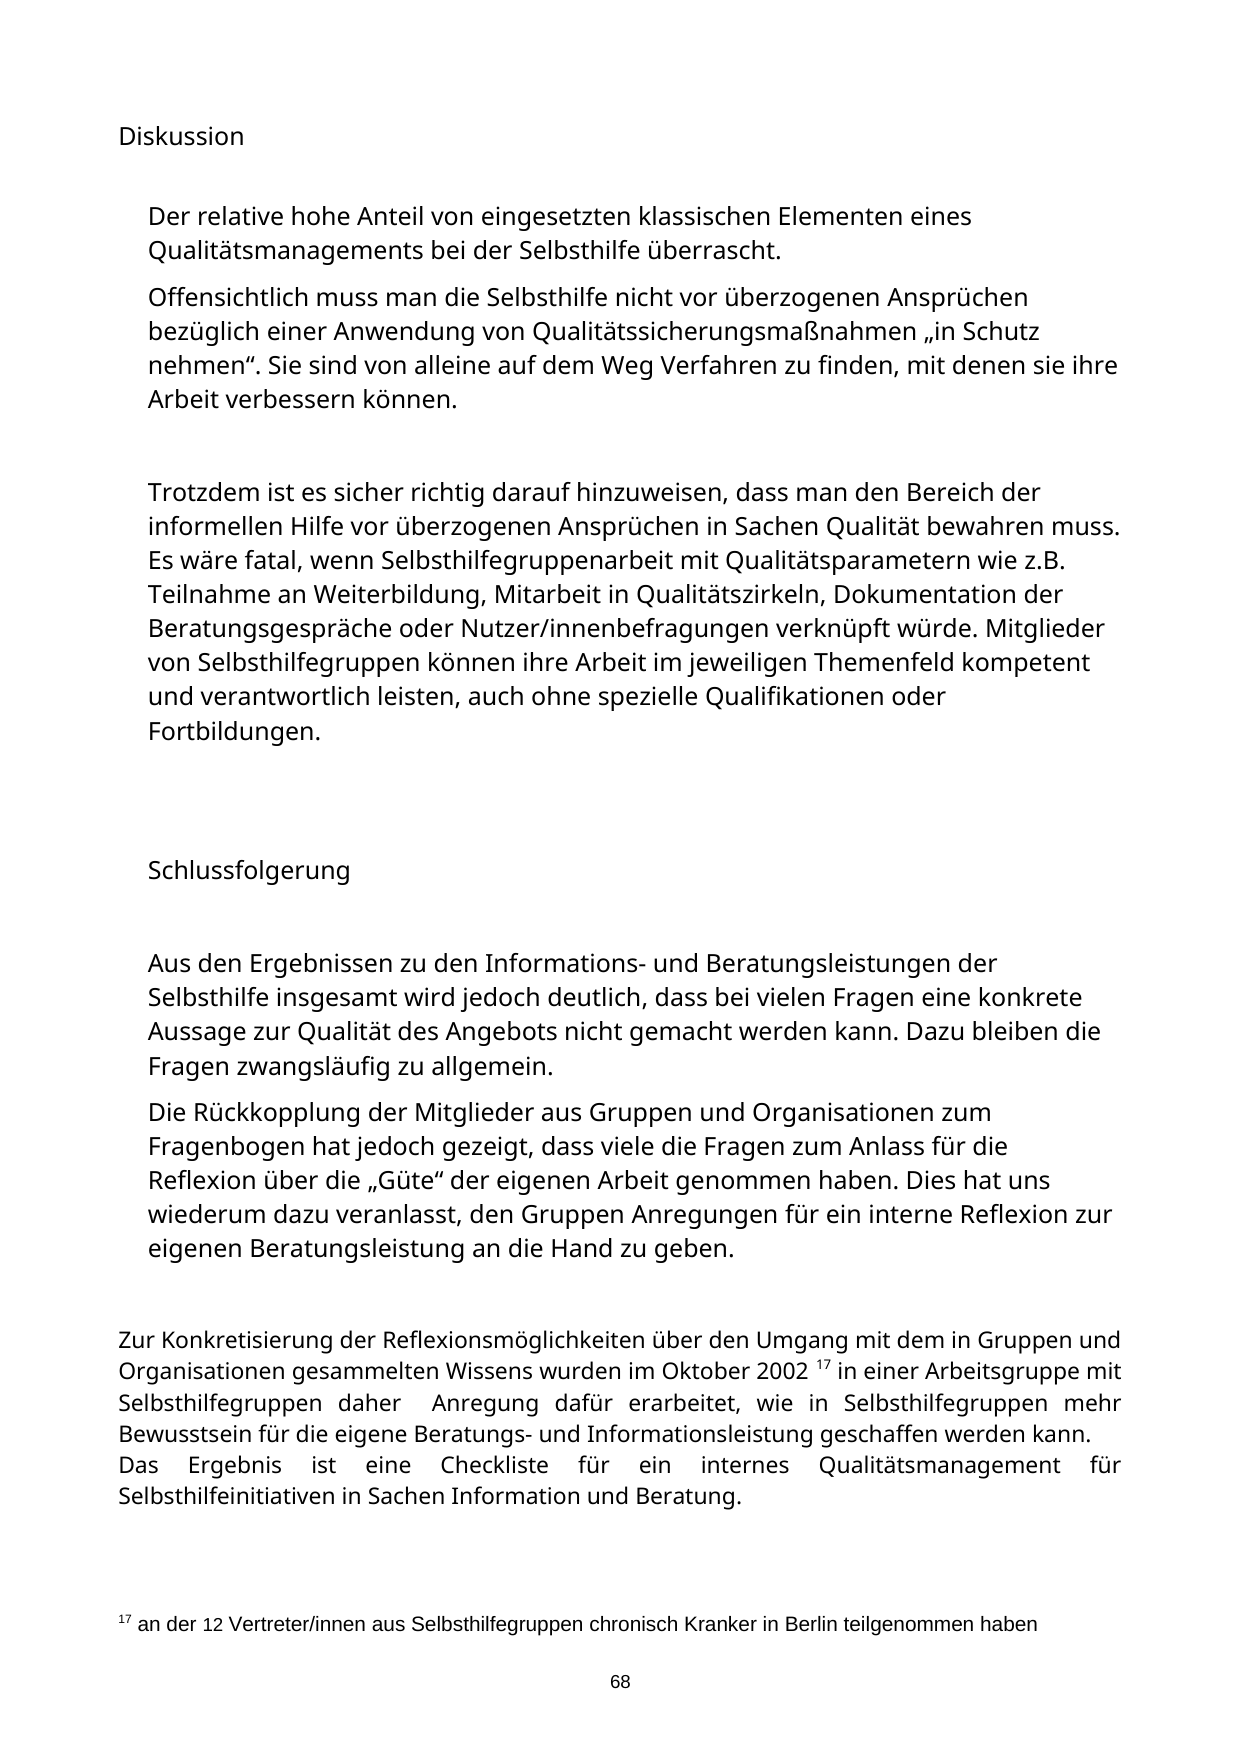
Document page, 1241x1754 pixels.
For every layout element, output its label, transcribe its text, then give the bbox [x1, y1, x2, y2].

text Offensichtlich muss man die Selbsthilfe nicht vor überzogenen Ansprüchen bezüglich einer Anwendung von Qualitätssicherungsmaßnahmen „in Schutz nehmen“. Sie sind von alleine auf dem Weg Verfahren zu finden, mit denen sie ihre Arbeit verbessern können. [148, 279, 1122, 416]
text Trotzdem ist es sicher richtig darauf hinzuweisen, dass man den Bereich der informellen Hilfe vor überzogenen Ansprüchen in Sachen Qualität bewahren muss. Es wäre fatal, wenn Selbsthilfegruppenarbeit mit Qualitätsparametern wie z.B. Teilnahme an Weiterbildung, Mitarbeit in Qualitätszirkeln, Dokumentation der Beratungsgespräche oder Nutzer/innenbefragungen verknüpft würde. Mitglieder von Selbsthilfegruppen können ihre Arbeit im jeweiligen Themenfeld kompetent und verantwortlich leisten, auch ohne spezielle Qualifikationen oder Fortbildungen. [148, 475, 1122, 747]
text Der relative hohe Anteil von eingesetzten klassischen Elementen eines Qualitätsmanagements bei der Selbsthilfe überrascht. [148, 199, 1122, 267]
text Die Rückkopplung der Mitglieder aus Gruppen und Organisationen zum Fragenbogen hat jedoch gezeigt, dass viele die Fragen zum Anlass für die Reflexion über die „Güte“ der eigenen Arbeit genommen haben. Dies hat uns wiederum dazu veranlasst, den Gruppen Anregungen für ein interne Reflexion zur eigenen Beratungsleistung an die Hand zu geben. [148, 1095, 1122, 1265]
text Zur Konkretisierung der Reflexionsmöglichkeiten über den Umgang mit dem in Gruppen und Organisationen gesammelten Wissens wurden im Oktober 2002 in einer Arbeitsgruppe mit Selbsthilfegruppen daher Anregung dafür erarbeitet, wie in Selbsthilfegruppen mehr Bewusstsein für die eigene Beratungs- und Informationsleistung geschaffen werden kann. [118, 1324, 1122, 1449]
text Das Ergebnis ist eine Checkliste für ein internes Qualitätsmanagement für Selbsthilfeinitiativen in Sachen Information und Beratung. [118, 1449, 1122, 1512]
text Aus den Ergebnissen zu den Informations- und Beratungsleistungen der Selbsthilfe insgesamt wird jedoch deutlich, dass bei vielen Fragen eine konkrete Aussage zur Qualität des Angebots nicht gemacht werden kann. Dazu bleiben die Fragen zwangsläufig zu allgemein. [148, 946, 1122, 1082]
text Schlussfolgerung [148, 853, 1122, 887]
